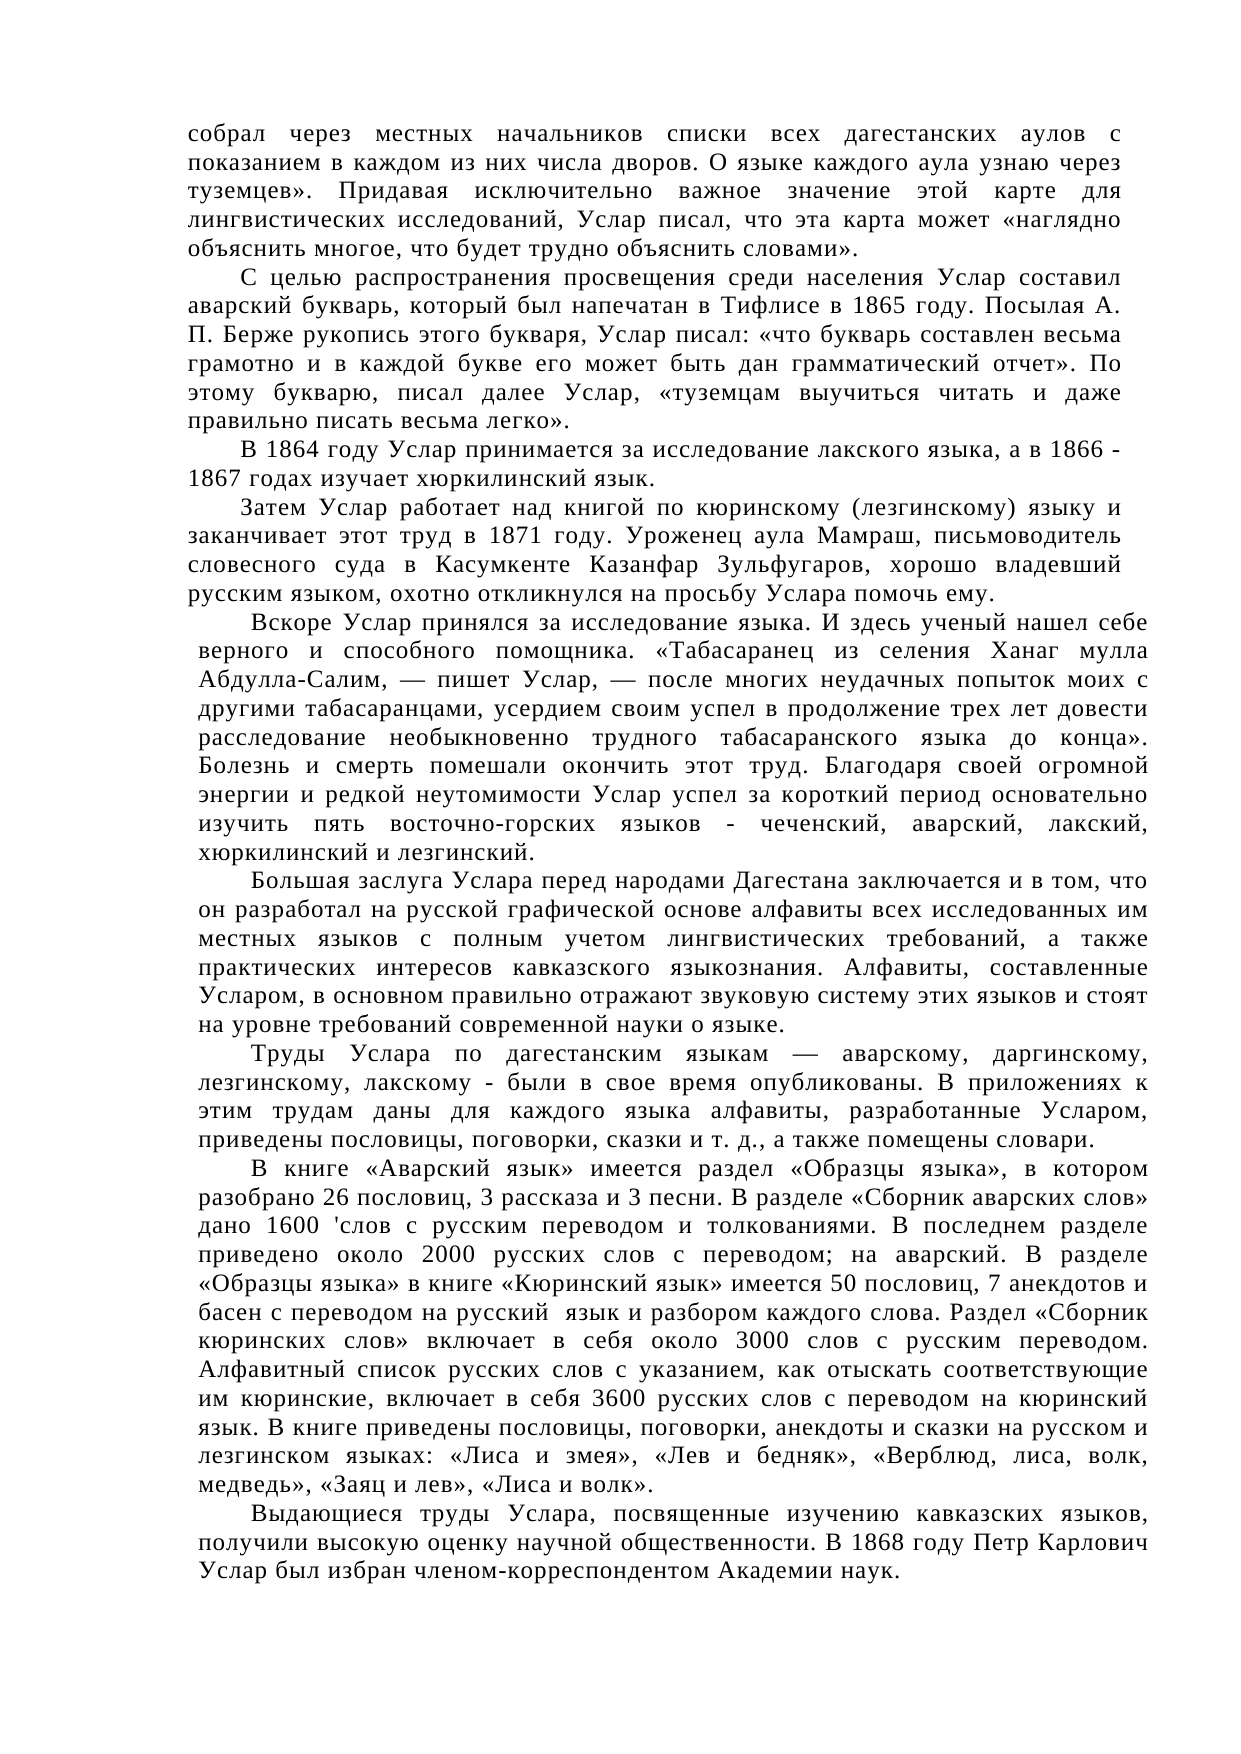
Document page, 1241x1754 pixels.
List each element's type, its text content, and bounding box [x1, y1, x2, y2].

text Затем Услар работает над книгой по кюринскому (лезгинскому) языку и заканчивает этот труд в 1871 году. Уроженец аула Мамраш, письмоводитель словесного суда в Касумкенте Казанфар Зульфугаров, хорошо владевший русским языком, охотно откликнулся на просьбу Услара помочь ему. [188, 492, 1122, 607]
text Большая заслуга Услара перед народами Дагестана заключается и в том, что он разработал на русской графической основе алфавиты всех исследованных им местных языков с полным учетом лингвистических требований, а также практических интересов кавказского языкознания. Алфавиты, составленные Усларом, в основном правильно отражают звуковую систему этих языков и стоят на уровне требований современной науки о языке. [198, 866, 1149, 1038]
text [188, 118, 1122, 262]
text Вскоре Услар принялся за исследование языка. И здесь ученый нашел себе верного и способного помощника. «Табасаранец из селения Ханаг мулла Абдулла-Салим, — пишет Услар, — после многих неудачных попыток моих с другими табасаранцами, усердием своим успел в продолжение трех лет довести расследование необыкновенно трудного табасаранского языка до конца». Болезнь и смерть помешали окончить этот труд. Благодаря своей огромной энергии и редкой неутомимости Услар успел за короткий период основательно изучить пять восточно-горских языков - чеченский, аварский, лакский, хюркилинский и лезгинский. [198, 607, 1149, 866]
text Выдающиеся труды Услара, посвященные изучению кавказских языков, получили высокую оценку научной общественности. В 1868 году Петр Карлович Услар был избран членом-корреспондентом Академии наук. [198, 1498, 1149, 1584]
text В 1864 году Услар принимается за исследование лакского языка, а в 1866 - 1867 годах изучает хюркилинский язык. [188, 434, 1122, 492]
text С целью распространения просвещения среди населения Услар составил аварский букварь, который был напечатан в Тифлисе в 1865 году. Посылая А. П. Берже рукопись этого букваря, Услар писал: «что букварь составлен весьма грамотно и в каждой букве его может быть дан грамматический отчет». По этому букварю, писал далее Услар, «туземцам выучиться читать и даже правильно писать весьма легко». [188, 262, 1122, 434]
text Труды Услара по дагестанским языкам — аварскому, даргинскому, лезгинскому, лакскому - были в свое время опубликованы. В приложениях к этим трудам даны для каждого языка алфавиты, разработанные Усларом, приведены пословицы, поговорки, сказки и т. д., а также помещены словари. [198, 1038, 1149, 1153]
text В книге «Аварский язык» имеется раздел «Образцы языка», в котором разобрано 26 пословиц, 3 рассказа и 3 песни. В разделе «Сборник аварских слов» дано 1600 'слов с русским переводом и толкованиями. В последнем разделе приведено около 2000 русских слов с переводом; на аварский. В разделе «Образцы языка» в книге «Кюринский язык» имеется 50 пословиц, 7 анекдотов и басен с переводом на русский язык и разбором каждого слова. Раздел «Сборник кюринских слов» включает в себя около 3000 слов с русским переводом. Алфавитный список русских слов с указанием, как отыскать соответствующие им кюринские, включает в себя 3600 русских слов с переводом на кюринский язык. В книге приведены пословицы, поговорки, анекдоты и сказки на русском и лезгинском языках: «Лиса и змея», «Лев и бедняк», «Верблюд, лиса, волк, медведь», «Заяц и лев», «Лиса и волк». [198, 1153, 1149, 1498]
